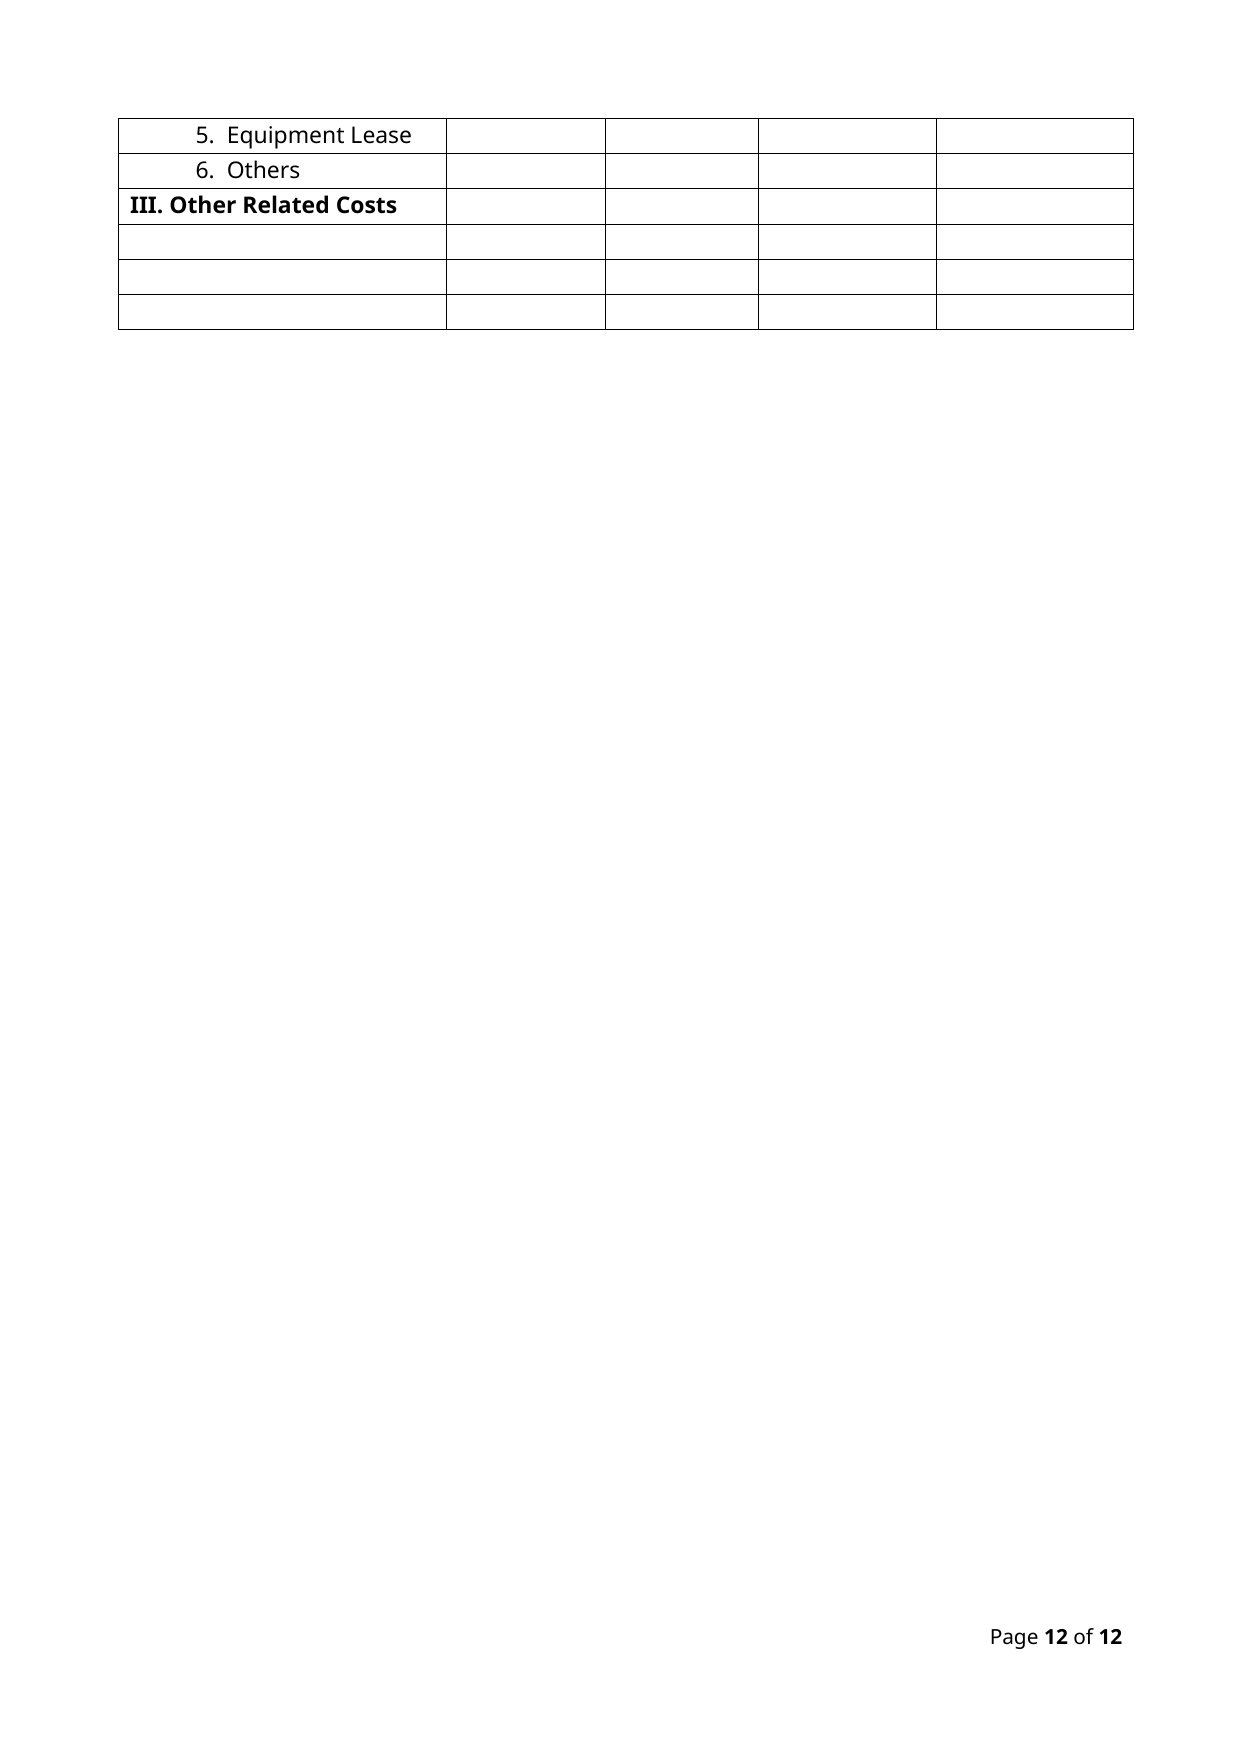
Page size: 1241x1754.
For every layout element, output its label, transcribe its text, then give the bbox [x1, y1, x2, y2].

table_cell [937, 260, 1133, 294]
table_cell [447, 260, 605, 294]
table_cell [606, 154, 758, 188]
table_cell [937, 119, 1133, 153]
table_cell [447, 225, 605, 258]
table_cell [119, 295, 446, 329]
table_cell [937, 295, 1133, 329]
table_cell [447, 119, 605, 153]
table_cell [447, 295, 605, 329]
table_cell [759, 260, 936, 294]
table_cell [759, 295, 936, 329]
table_cell [937, 189, 1133, 223]
table_cell [606, 260, 758, 294]
table_cell 5. Equipment Lease [119, 119, 446, 153]
table_cell [447, 189, 605, 223]
table_cell [759, 225, 936, 258]
table_cell [937, 225, 1133, 258]
table_cell [759, 189, 936, 223]
table_cell [606, 119, 758, 153]
table_cell [937, 154, 1133, 188]
table_cell [119, 260, 446, 294]
table_cell III. Other Related Costs [119, 189, 446, 223]
table_cell [606, 225, 758, 258]
table_cell [119, 225, 446, 258]
table_cell [759, 119, 936, 153]
table_cell [447, 154, 605, 188]
table_cell [606, 295, 758, 329]
table_cell [606, 189, 758, 223]
table_cell [759, 154, 936, 188]
table_cell 6. Others [119, 154, 446, 188]
